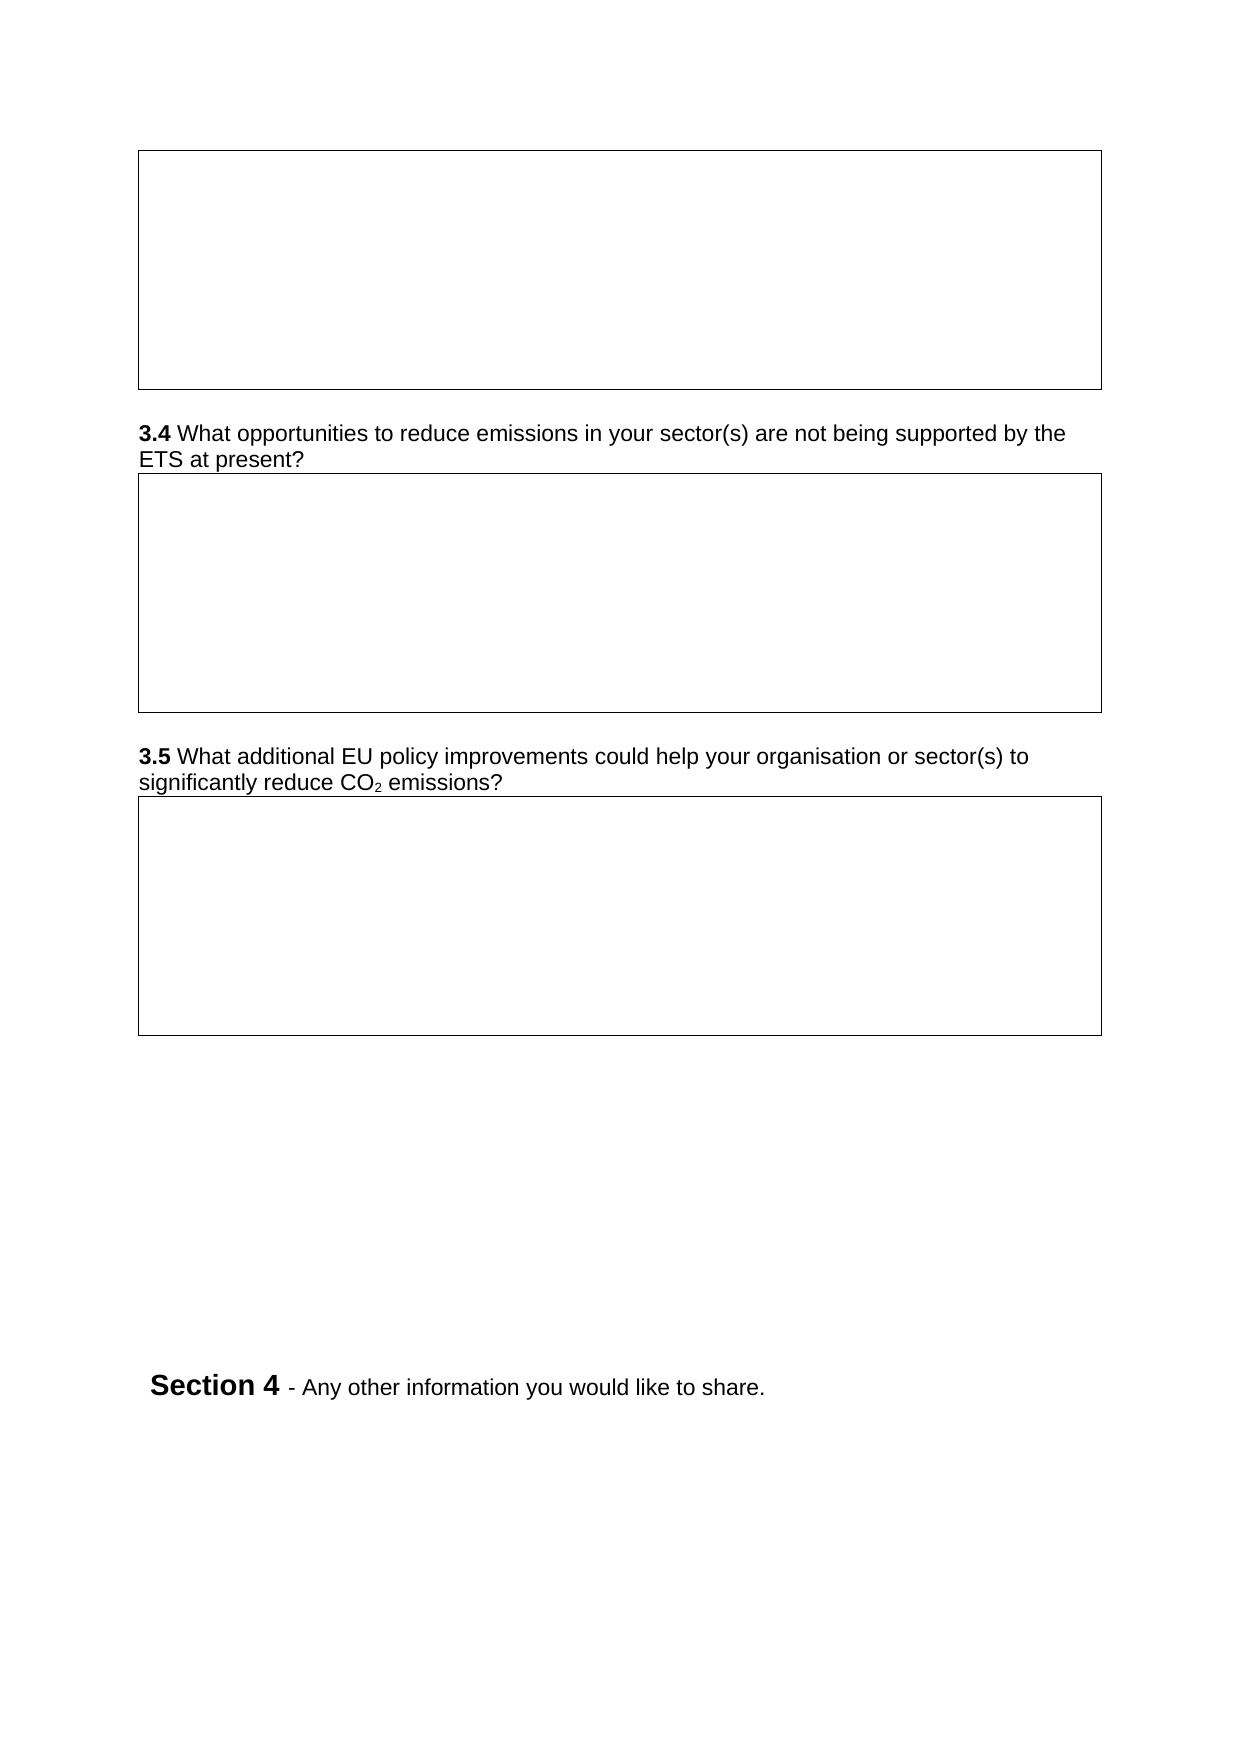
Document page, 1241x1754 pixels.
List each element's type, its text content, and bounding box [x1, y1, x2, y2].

table_header 3.5 What additional EU policy improvements could help your organisation or sector(s) to significantly reduce CO2 emissions? [139, 743, 1102, 796]
table_header 3.4 What opportunities to reduce emissions in your sector(s) are not being supported by the ETS at present? [139, 420, 1102, 473]
table_cell [139, 151, 1101, 389]
text Section 4 - Any other information you would like to share. [150, 1368, 1090, 1401]
table_cell [139, 474, 1101, 712]
table_cell [139, 797, 1101, 1034]
